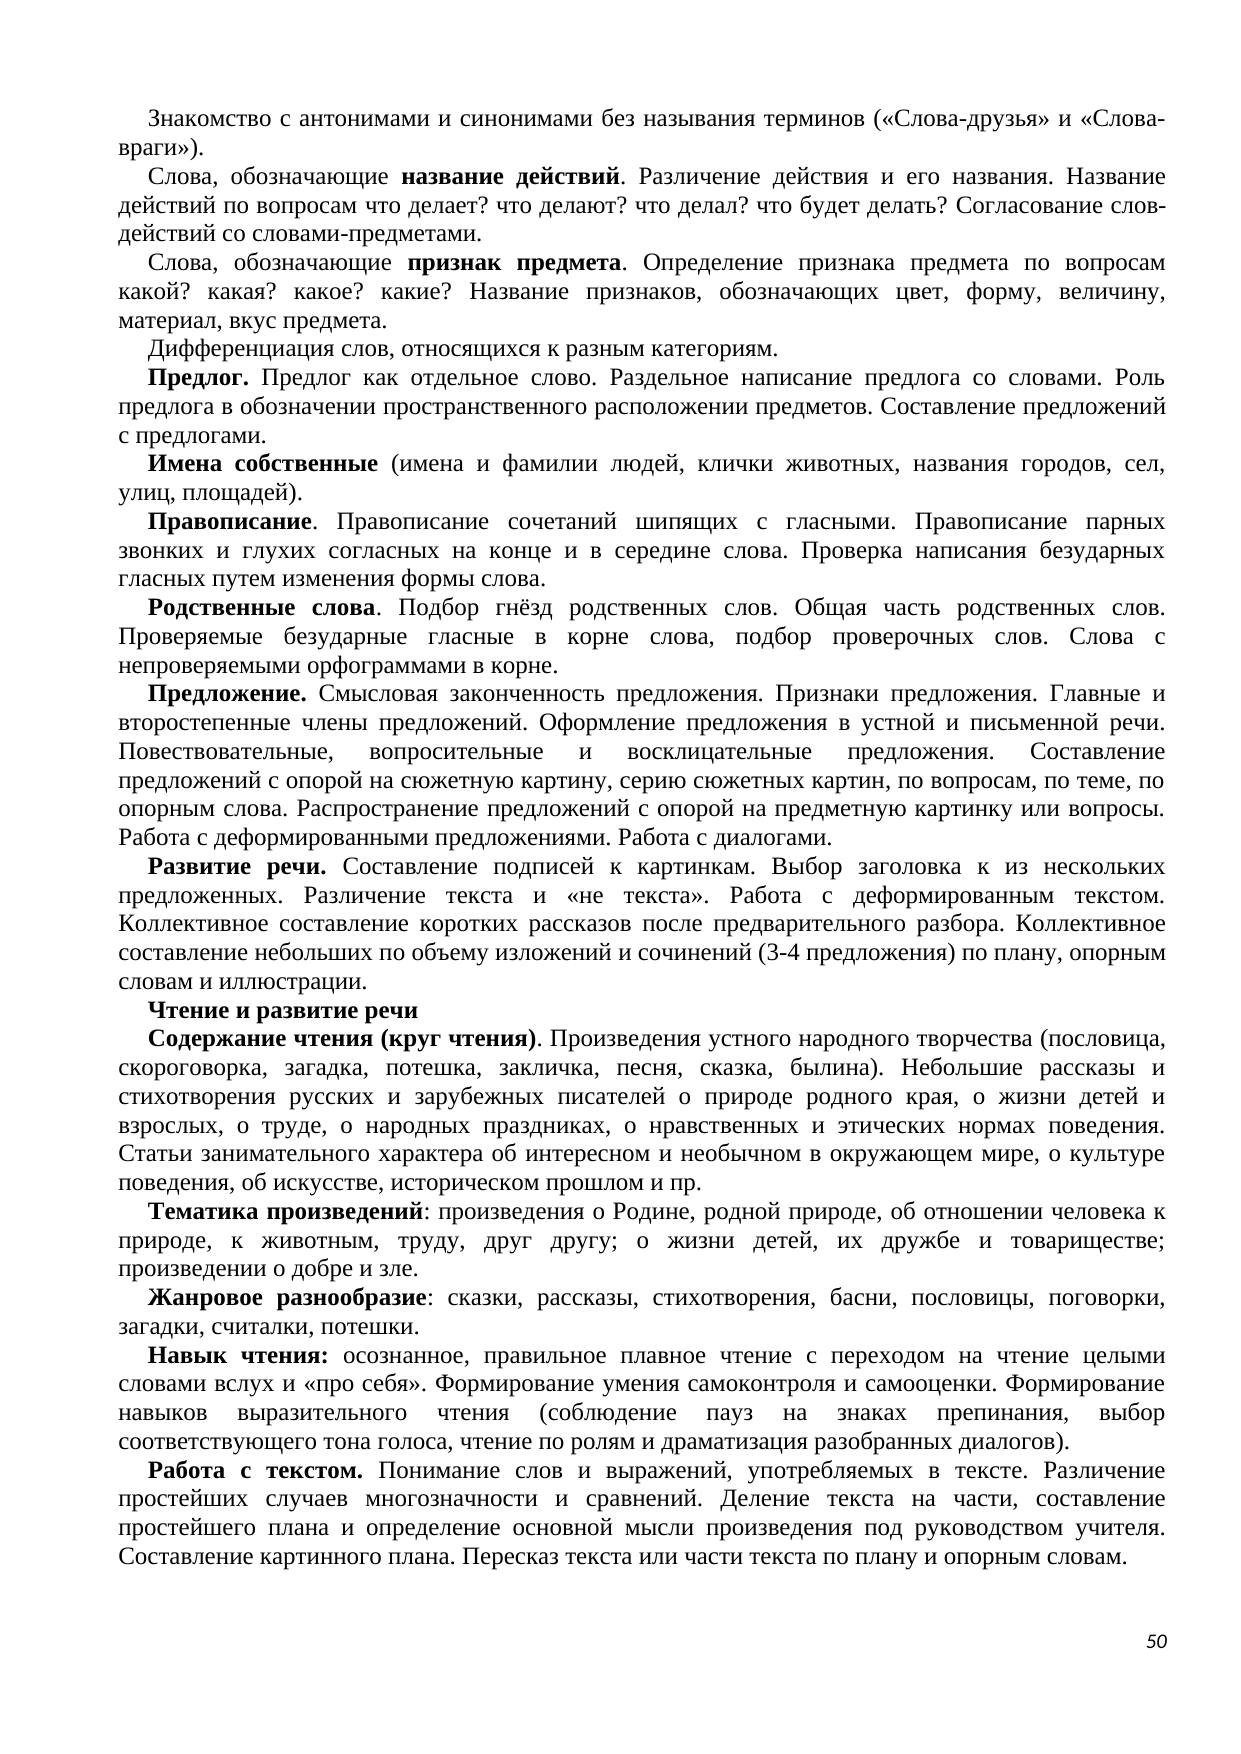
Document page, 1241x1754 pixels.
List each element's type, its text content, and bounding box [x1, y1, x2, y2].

text Развитие речи. Составление подписей к картинкам. Выбор заголовка к из нескольких предложенных. Различение текста и «не текста». Работа с деформированным текстом. Коллективное составление коротких рассказов после предварительного разбора. Коллективное составление небольших по объему изложений и сочинений (3-4 предложения) по плану, опорным словам и иллюстрации. [118, 851, 1167, 995]
text Слова, обозначающие признак предмета. Определение признака предмета по вопросам какой? какая? какое? какие? Название признаков, обозначающих цвет, форму, величину, материал, вкус предмета. [118, 247, 1167, 333]
text Дифференциация слов, относящихся к разным категориям. [118, 333, 1167, 362]
text Предлог. Предлог как отдельное слово. Раздельное написание предлога со словами. Роль предлога в обозначении пространственного расположении предметов. Составление предложений с предлогами. [118, 362, 1167, 448]
text Тематика произведений: произведения о Родине, родной природе, об отношении человека к природе, к животным, труду, друг другу; о жизни детей, их дружбе и товариществе; произведении о добре и зле. [118, 1196, 1167, 1282]
text Навык чтения: осознанное, правильное плавное чтение с переходом на чтение целыми словами вслух и «про себя». Формирование умения самоконтроля и самооценки. Формирование навыков выразительного чтения (соблюдение пауз на знаках препинания, выбор соответствующего тона голоса, чтение по ролям и драматизация разобранных диалогов). [118, 1340, 1167, 1455]
text Жанровое разнообразие: сказки, рассказы, стихотворения, басни, пословицы, поговорки, загадки, считалки, потешки. [118, 1282, 1167, 1340]
text Родственные слова. Подбор гнёзд родственных слов. Общая часть родственных слов. Проверяемые безударные гласные в корне слова, подбор проверочных слов. Слова с непроверяемыми орфограммами в корне. [118, 592, 1167, 678]
text Чтение и развитие речи [118, 995, 1167, 1023]
text Предложение. Смысловая законченность предложения. Признаки предложения. Главные и второстепенные члены предложений. Оформление предложения в устной и письменной речи. Повествовательные, вопросительные и восклицательные предложения. Составление предложений с опорой на сюжетную картину, серию сюжетных картин, по вопросам, по теме, по опорным слова. Распространение предложений с опорой на предметную картинку или вопросы. Работа с деформированными предложениями. Работа с диалогами. [118, 678, 1167, 851]
text Правописание. Правописание сочетаний шипящих с гласными. Правописание парных звонких и глухих согласных на конце и в середине слова. Проверка написания безударных гласных путем изменения формы слова. [118, 506, 1167, 592]
text Знакомство с антонимами и синонимами без называния терминов («Слова-друзья» и «Слова-враги»). [118, 103, 1167, 161]
text Имена собственные (имена и фамилии людей, клички животных, названия городов, сел, улиц, площадей). [118, 448, 1167, 506]
text Содержание чтения (круг чтения). Произведения устного народного творчества (пословица, скороговорка, загадка, потешка, закличка, песня, сказка, былина). Небольшие рассказы и стихотворения русских и зарубежных писателей о природе родного края, о жизни детей и взрослых, о труде, о народных праздниках, о нравственных и этических нормах поведения. Статьи занимательного характера об интересном и необычном в окружающем мире, о культуре поведения, об искусстве, историческом прошлом и пр. [118, 1023, 1167, 1196]
text Слова, обозначающие название действий. Различение действия и его названия. Название действий по вопросам что делает? что делают? что делал? что будет делать? Согласование слов-действий со словами-предметами. [118, 161, 1167, 247]
text Работа с текстом. Понимание слов и выражений, употребляемых в тексте. Различение простейших случаев многозначности и сравнений. Деление текста на части, составление простейшего плана и определение основной мысли произведения под руководством учителя. Составление картинного плана. Пересказ текста или части текста по плану и опорным словам. [118, 1455, 1167, 1570]
